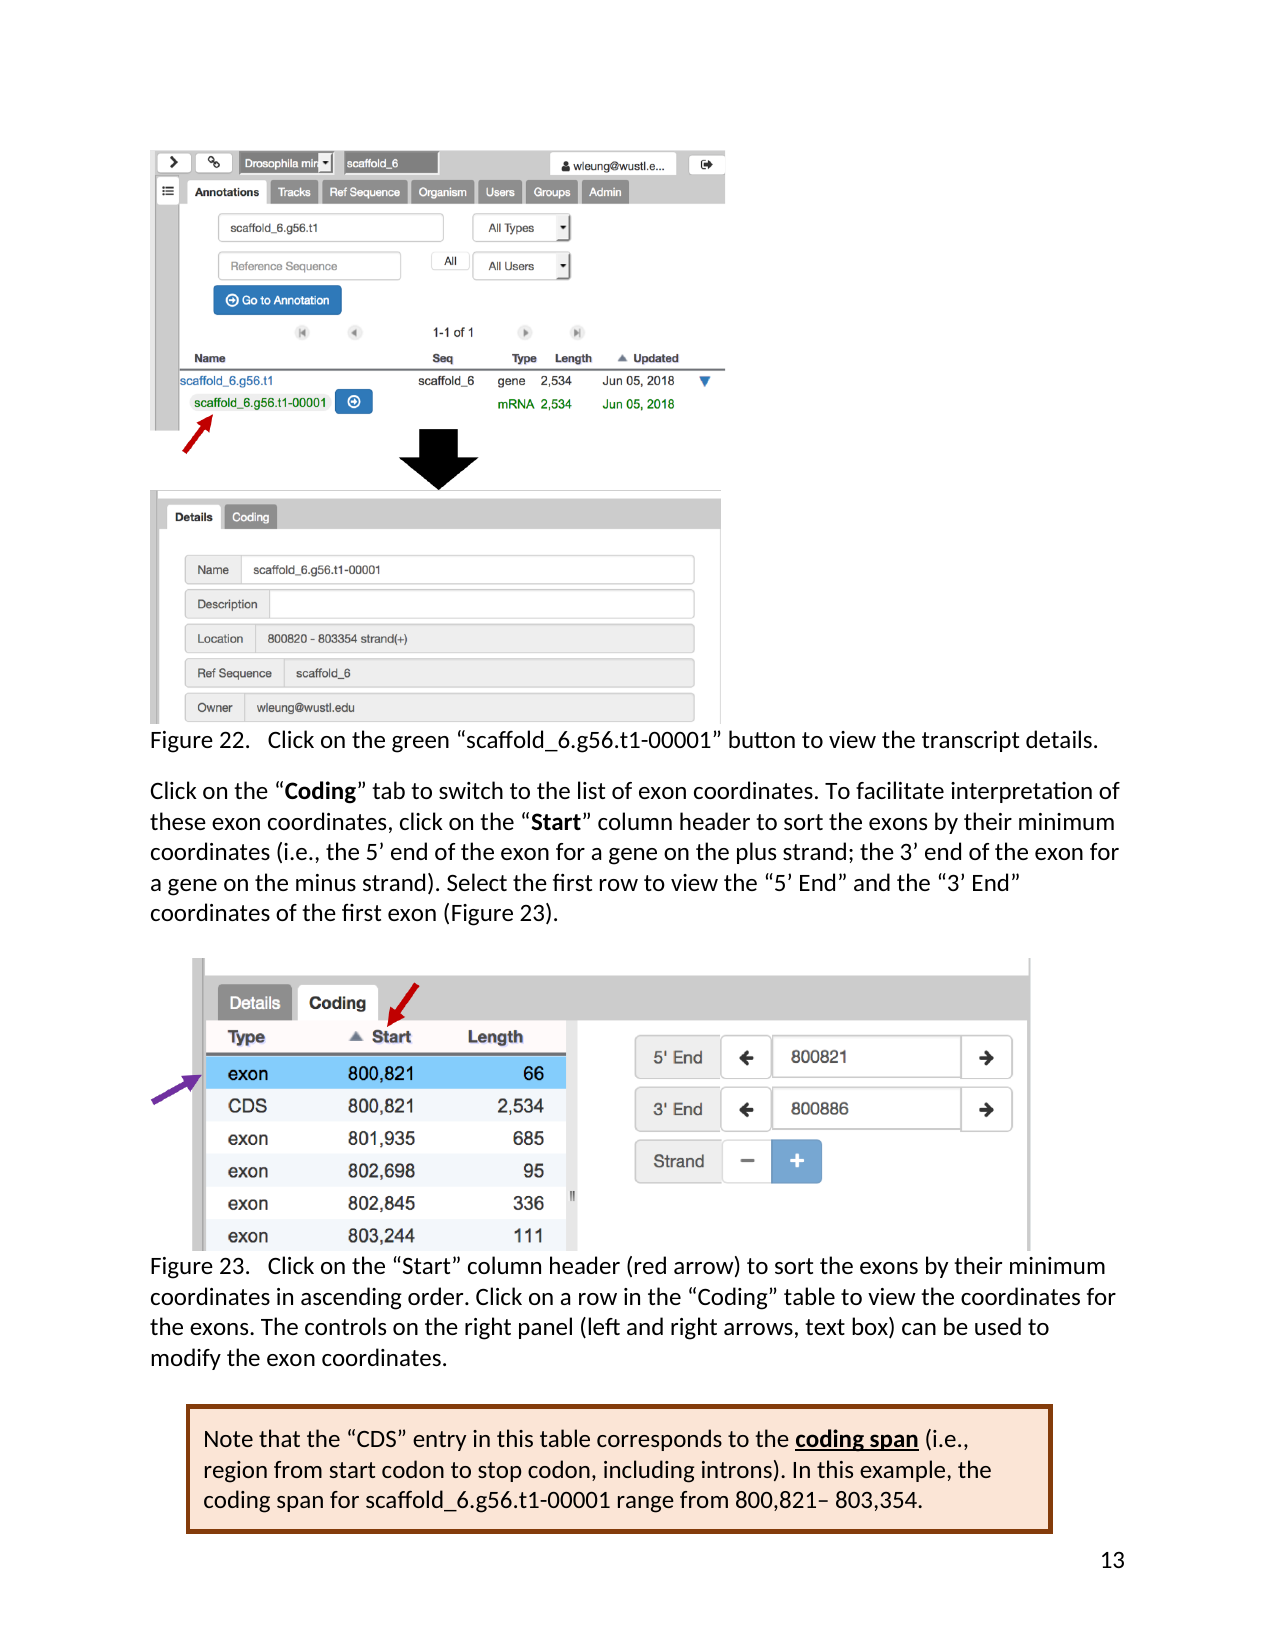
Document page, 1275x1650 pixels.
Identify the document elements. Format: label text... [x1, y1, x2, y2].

text Figure 23. Click on the “Start” column header (red arrow) to sort the exons by their minimum coordinates in ascending order. Click on a row in the “Coding” table to view the coordinates for the exons. The controls on the right panel (left and right arrows, text box) can be used to modify the exon coordinates. [150, 1250, 1125, 1372]
picture [150, 958, 1031, 1251]
text Figure 22. Click on the green “scaffold_6.g56.t1-00001” button to view the transcript details. [150, 724, 1125, 754]
picture [150, 150, 725, 724]
text Click on the “Coding” tab to switch to the list of exon coordinates. To facilitate interpretation of these exon coordinates, click on the “Start” column header to sort the exons by their minimum coordinates (i.e., the 5’ end of the exon for a gene on the plus strand; the 3’ end of the exon for a gene on the minus strand). Select the first row to view the “5’ End” and the “3’ End” coordinates of the first exon (Figure 23). [150, 775, 1125, 928]
